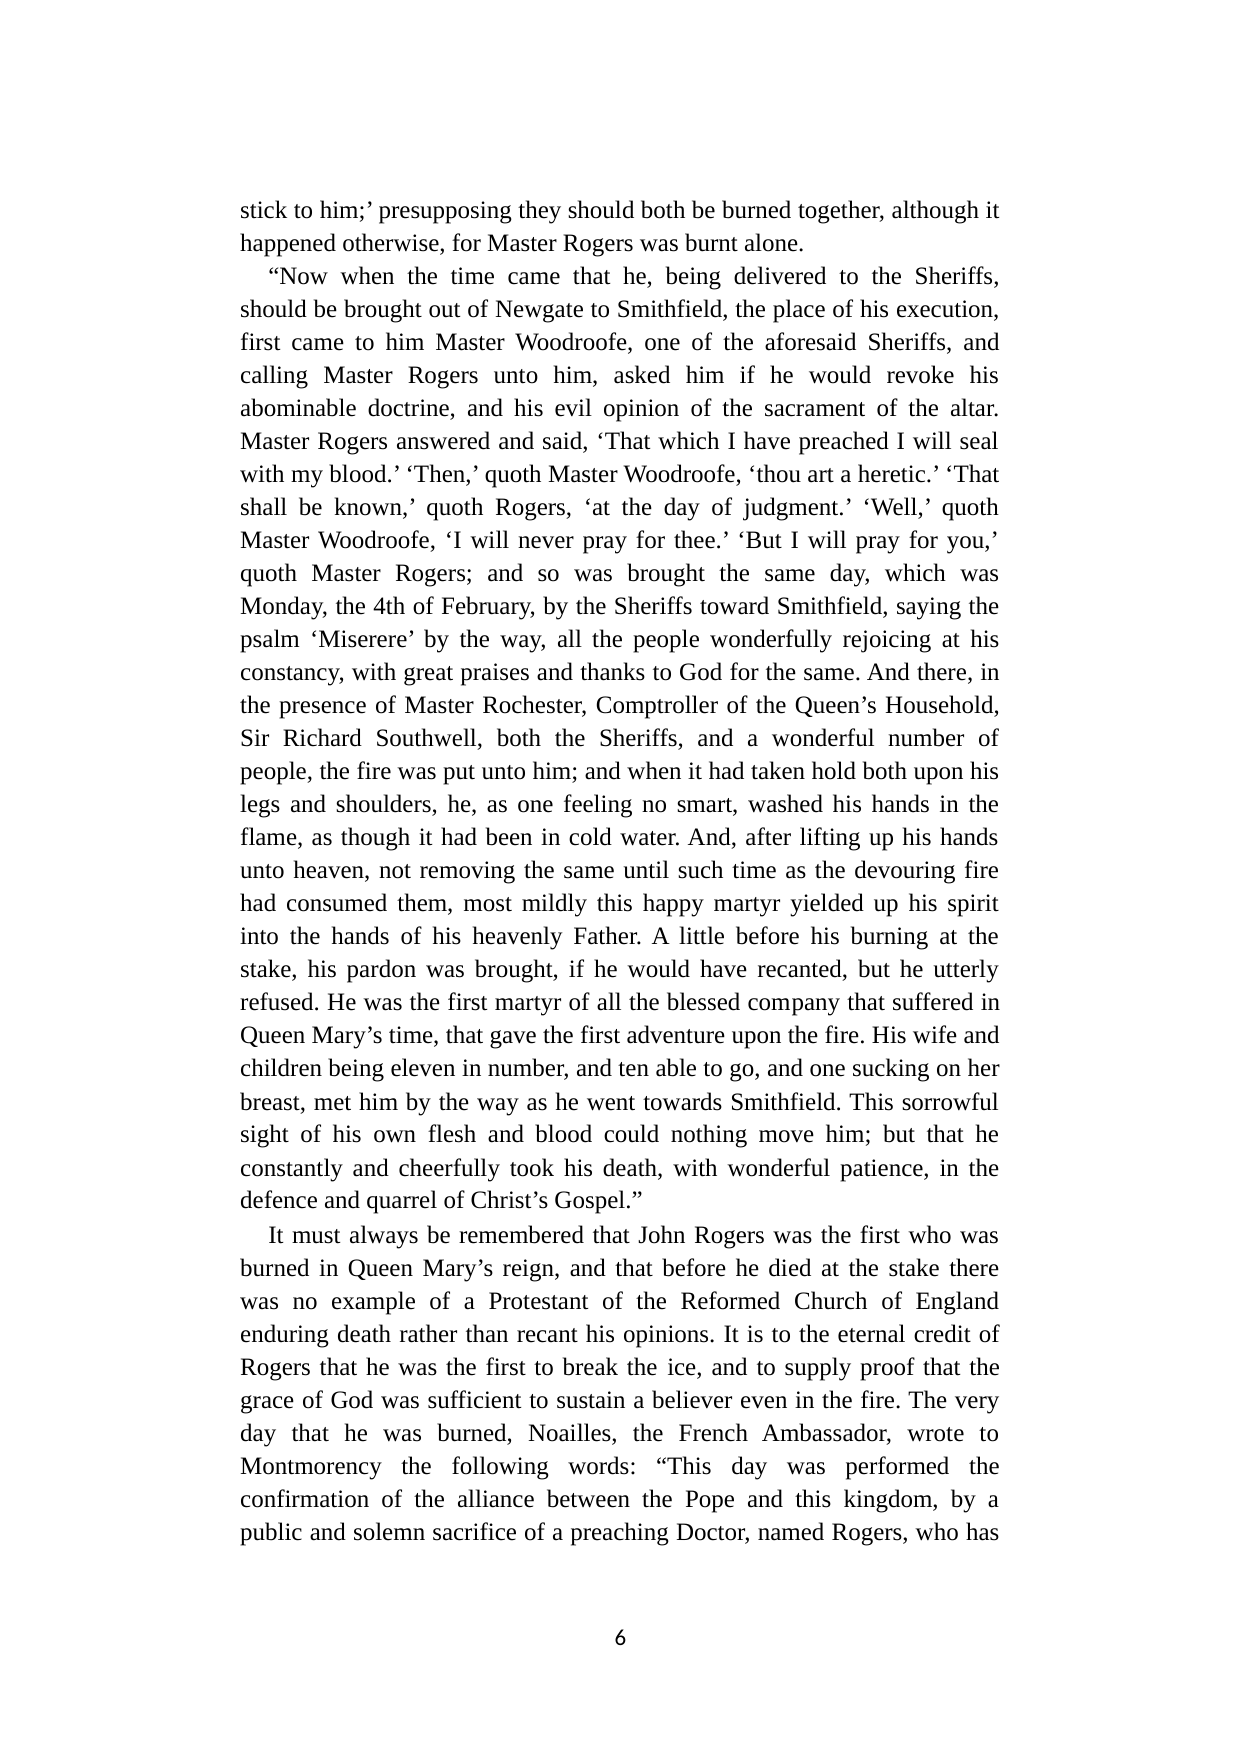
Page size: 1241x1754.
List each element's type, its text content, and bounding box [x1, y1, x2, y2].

text “Now when the time came that he, being delivered to the Sheriffs, should be brought out of Newgate to Smithfield, the place of his execution, first came to him Master Woodroofe, one of the aforesaid Sheriffs, and calling Master Rogers unto him, asked him if he would revoke his abominable doctrine, and his evil opinion of the sacrament of the altar. Master Rogers answered and said, ‘That which I have preached I will seal with my blood.’ ‘Then,’ quoth Master Woodroofe, ‘thou art a heretic.’ ‘That shall be known,’ quoth Rogers, ‘at the day of judgment.’ ‘Well,’ quoth Master Woodroofe, ‘I will never pray for thee.’ ‘But I will pray for you,’ quoth Master Rogers; and so was brought the same day, which was Monday, the 4th of February, by the Sheriffs toward Smithfield, saying the psalm ‘Miserere’ by the way, all the people wonderfully rejoicing at his constancy, with great praises and thanks to God for the same. And there, in the presence of Master Rochester, Comptroller of the Queen’s Household, Sir Richard Southwell, both the Sheriffs, and a wonderful number of people, the fire was put unto him; and when it had taken hold both upon his legs and shoulders, he, as one feeling no smart, washed his hands in the flame, as though it had been in cold water. And, after lifting up his hands unto heaven, not removing the same until such time as the devouring fire had consumed them, most mildly this happy martyr yielded up his spirit into the hands of his heavenly Father. A little before his burning at the stake, his pardon was brought, if he would have recanted, but he utterly refused. He was the first martyr of all the blessed company that suffered in Queen Mary’s time, that gave the first adventure upon the fire. His wife and children being eleven in number, and ten able to go, and one sucking on her breast, met him by the way as he went towards Smithfield. This sorrowful sight of his own flesh and blood could nothing move him; but that he constantly and cheerfully took his death, with wonderful patience, in the defence and quarrel of Christ’s Gospel.” [240, 261, 1000, 1214]
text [240, 195, 1000, 257]
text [240, 1220, 1000, 1546]
